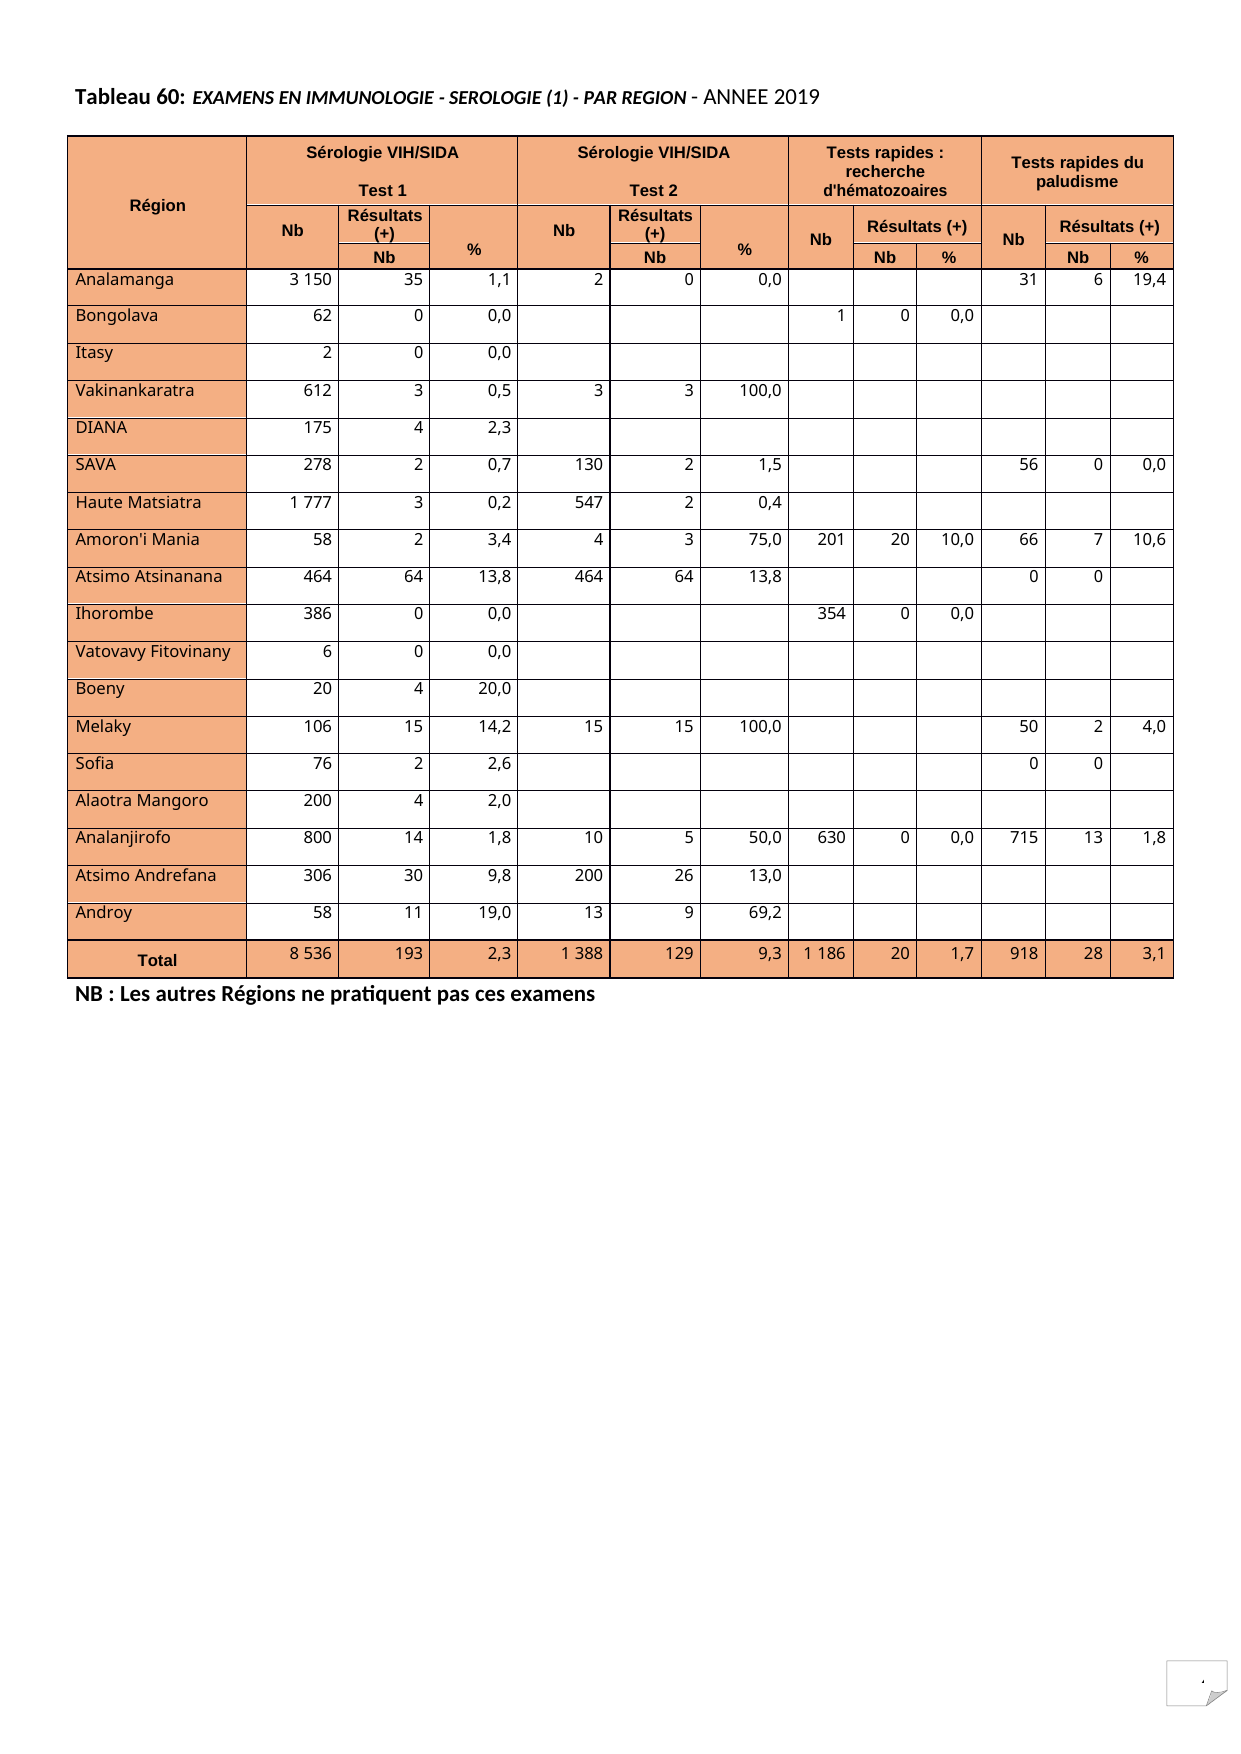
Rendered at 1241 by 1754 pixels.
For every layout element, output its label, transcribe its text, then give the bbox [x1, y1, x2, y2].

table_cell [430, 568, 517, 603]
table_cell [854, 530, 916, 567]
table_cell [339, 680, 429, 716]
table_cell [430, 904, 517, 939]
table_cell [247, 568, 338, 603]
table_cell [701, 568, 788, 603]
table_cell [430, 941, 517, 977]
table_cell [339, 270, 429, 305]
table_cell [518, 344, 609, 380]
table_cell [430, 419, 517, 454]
picture [1208, 1692, 1221, 1703]
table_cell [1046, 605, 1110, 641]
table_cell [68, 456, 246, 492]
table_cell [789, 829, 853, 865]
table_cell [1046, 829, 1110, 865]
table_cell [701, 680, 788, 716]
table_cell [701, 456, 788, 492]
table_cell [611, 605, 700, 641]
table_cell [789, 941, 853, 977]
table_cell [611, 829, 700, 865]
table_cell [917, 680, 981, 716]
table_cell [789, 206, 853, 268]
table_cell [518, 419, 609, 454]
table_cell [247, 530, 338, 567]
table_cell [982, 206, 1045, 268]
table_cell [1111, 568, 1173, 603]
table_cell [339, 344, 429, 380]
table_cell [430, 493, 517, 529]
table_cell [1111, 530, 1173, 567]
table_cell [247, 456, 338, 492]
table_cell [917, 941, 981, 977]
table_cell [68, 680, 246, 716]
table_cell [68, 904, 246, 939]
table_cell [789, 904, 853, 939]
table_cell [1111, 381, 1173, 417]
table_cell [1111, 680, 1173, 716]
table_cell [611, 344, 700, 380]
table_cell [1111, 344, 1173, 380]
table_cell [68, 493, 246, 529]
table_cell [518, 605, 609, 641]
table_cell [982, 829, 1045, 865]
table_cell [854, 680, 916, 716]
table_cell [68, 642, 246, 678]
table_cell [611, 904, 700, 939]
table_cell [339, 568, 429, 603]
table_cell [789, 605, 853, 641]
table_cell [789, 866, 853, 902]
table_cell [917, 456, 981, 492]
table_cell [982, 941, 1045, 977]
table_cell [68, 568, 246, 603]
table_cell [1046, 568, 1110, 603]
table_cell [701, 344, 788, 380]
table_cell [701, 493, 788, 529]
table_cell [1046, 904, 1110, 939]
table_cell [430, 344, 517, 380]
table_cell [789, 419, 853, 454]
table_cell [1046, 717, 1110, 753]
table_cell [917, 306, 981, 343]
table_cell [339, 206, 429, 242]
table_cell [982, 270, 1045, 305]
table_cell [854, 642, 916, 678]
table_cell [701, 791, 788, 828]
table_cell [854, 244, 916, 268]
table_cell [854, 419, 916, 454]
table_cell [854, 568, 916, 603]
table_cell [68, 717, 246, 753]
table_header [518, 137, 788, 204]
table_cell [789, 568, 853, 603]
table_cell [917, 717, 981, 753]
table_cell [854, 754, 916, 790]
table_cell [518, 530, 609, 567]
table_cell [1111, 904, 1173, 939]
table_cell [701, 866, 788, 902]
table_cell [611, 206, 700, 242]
picture [1206, 1690, 1211, 1703]
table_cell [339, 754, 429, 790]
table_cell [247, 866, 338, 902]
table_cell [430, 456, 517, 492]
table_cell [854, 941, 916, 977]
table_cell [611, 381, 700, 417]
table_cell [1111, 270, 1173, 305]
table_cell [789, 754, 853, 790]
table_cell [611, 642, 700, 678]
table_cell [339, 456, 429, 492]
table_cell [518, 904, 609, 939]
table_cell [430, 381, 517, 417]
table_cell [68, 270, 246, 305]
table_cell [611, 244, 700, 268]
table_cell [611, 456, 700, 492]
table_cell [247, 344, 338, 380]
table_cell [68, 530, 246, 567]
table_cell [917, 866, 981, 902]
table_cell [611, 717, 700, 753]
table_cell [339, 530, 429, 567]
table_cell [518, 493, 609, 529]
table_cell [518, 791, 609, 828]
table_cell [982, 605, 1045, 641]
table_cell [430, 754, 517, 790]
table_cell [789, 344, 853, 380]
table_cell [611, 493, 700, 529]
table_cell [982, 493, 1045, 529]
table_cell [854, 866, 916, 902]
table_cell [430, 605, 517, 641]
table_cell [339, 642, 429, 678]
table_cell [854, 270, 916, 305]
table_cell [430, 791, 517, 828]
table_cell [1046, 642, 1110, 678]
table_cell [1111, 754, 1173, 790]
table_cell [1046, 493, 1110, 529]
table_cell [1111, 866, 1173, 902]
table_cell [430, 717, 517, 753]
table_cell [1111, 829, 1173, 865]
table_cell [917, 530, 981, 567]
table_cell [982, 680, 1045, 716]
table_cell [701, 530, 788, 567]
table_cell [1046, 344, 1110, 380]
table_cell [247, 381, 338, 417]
picture [1208, 1691, 1228, 1706]
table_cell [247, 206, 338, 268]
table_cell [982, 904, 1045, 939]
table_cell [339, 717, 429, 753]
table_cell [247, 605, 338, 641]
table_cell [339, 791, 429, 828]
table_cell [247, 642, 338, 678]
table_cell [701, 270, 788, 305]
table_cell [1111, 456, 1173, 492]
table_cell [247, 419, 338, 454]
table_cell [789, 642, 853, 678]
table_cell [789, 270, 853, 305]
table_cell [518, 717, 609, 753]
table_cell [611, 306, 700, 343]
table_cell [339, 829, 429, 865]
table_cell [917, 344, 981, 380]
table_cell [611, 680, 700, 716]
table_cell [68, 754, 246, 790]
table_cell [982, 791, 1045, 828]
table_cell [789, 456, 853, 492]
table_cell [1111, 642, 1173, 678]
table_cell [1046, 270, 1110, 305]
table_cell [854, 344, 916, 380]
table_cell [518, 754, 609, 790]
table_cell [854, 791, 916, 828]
subtitle NB : Les autres Régions ne pratiquent pas ces examens [75, 979, 1186, 1007]
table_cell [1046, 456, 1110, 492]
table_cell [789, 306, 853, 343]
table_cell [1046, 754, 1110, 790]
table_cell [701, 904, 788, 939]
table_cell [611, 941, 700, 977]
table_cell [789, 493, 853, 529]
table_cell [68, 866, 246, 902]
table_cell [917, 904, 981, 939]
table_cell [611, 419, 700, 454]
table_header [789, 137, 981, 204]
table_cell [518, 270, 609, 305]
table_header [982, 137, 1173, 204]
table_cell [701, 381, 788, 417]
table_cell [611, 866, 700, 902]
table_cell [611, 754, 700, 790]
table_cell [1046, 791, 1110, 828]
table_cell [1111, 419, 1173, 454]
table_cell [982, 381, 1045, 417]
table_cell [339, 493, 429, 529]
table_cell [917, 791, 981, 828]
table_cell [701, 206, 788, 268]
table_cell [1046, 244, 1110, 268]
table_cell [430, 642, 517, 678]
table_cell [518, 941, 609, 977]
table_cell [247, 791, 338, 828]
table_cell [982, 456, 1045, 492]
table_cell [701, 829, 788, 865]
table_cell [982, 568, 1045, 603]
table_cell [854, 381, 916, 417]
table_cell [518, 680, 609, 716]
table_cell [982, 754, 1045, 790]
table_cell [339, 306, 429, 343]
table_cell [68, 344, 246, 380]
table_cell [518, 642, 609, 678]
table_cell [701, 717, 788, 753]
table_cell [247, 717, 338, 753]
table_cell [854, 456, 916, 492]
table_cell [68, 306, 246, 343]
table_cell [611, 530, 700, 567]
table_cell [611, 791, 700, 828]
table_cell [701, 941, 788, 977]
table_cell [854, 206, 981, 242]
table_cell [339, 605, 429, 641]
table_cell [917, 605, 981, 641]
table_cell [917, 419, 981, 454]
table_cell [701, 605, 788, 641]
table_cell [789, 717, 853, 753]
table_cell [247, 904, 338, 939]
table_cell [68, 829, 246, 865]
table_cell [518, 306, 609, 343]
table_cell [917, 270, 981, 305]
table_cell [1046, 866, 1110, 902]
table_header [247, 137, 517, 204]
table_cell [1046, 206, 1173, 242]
text Tableau 60: EXAMENS EN IMMUNOLOGIE - SEROLOGIE (1) - PAR REGION - ANNEE 2019 [75, 82, 1186, 110]
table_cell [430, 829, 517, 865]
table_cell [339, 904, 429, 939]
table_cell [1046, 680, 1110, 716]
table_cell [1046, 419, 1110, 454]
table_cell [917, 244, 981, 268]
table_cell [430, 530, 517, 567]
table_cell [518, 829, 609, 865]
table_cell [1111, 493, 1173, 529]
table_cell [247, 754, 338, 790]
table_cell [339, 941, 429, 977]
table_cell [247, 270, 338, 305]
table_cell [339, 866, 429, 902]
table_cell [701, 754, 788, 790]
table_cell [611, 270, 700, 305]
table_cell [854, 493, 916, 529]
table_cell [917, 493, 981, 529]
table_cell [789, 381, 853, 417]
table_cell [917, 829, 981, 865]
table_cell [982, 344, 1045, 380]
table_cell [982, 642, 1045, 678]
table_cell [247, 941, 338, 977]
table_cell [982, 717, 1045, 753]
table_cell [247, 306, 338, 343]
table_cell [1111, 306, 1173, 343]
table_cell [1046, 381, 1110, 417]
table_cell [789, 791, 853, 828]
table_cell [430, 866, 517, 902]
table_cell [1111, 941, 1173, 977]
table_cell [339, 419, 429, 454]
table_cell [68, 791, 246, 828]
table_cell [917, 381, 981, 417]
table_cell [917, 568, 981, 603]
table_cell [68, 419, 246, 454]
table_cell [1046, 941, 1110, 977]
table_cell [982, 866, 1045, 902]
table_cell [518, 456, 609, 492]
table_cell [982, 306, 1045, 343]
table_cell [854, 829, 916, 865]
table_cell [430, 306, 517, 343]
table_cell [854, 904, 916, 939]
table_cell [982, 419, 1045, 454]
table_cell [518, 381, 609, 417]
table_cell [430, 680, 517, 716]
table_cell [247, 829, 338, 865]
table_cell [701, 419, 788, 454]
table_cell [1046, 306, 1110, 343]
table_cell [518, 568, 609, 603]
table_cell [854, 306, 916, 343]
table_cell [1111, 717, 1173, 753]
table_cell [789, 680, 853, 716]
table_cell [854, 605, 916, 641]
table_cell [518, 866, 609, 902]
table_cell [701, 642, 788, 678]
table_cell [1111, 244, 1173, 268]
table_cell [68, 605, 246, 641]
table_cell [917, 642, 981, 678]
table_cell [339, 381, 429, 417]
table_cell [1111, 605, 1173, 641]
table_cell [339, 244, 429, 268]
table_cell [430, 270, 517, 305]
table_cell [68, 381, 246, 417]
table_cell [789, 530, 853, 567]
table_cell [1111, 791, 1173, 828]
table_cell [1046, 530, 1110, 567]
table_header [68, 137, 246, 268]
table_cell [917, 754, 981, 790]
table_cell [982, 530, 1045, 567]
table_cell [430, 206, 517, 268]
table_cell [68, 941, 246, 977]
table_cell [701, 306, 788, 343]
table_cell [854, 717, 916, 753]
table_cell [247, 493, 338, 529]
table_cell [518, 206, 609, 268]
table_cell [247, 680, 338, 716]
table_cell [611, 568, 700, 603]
